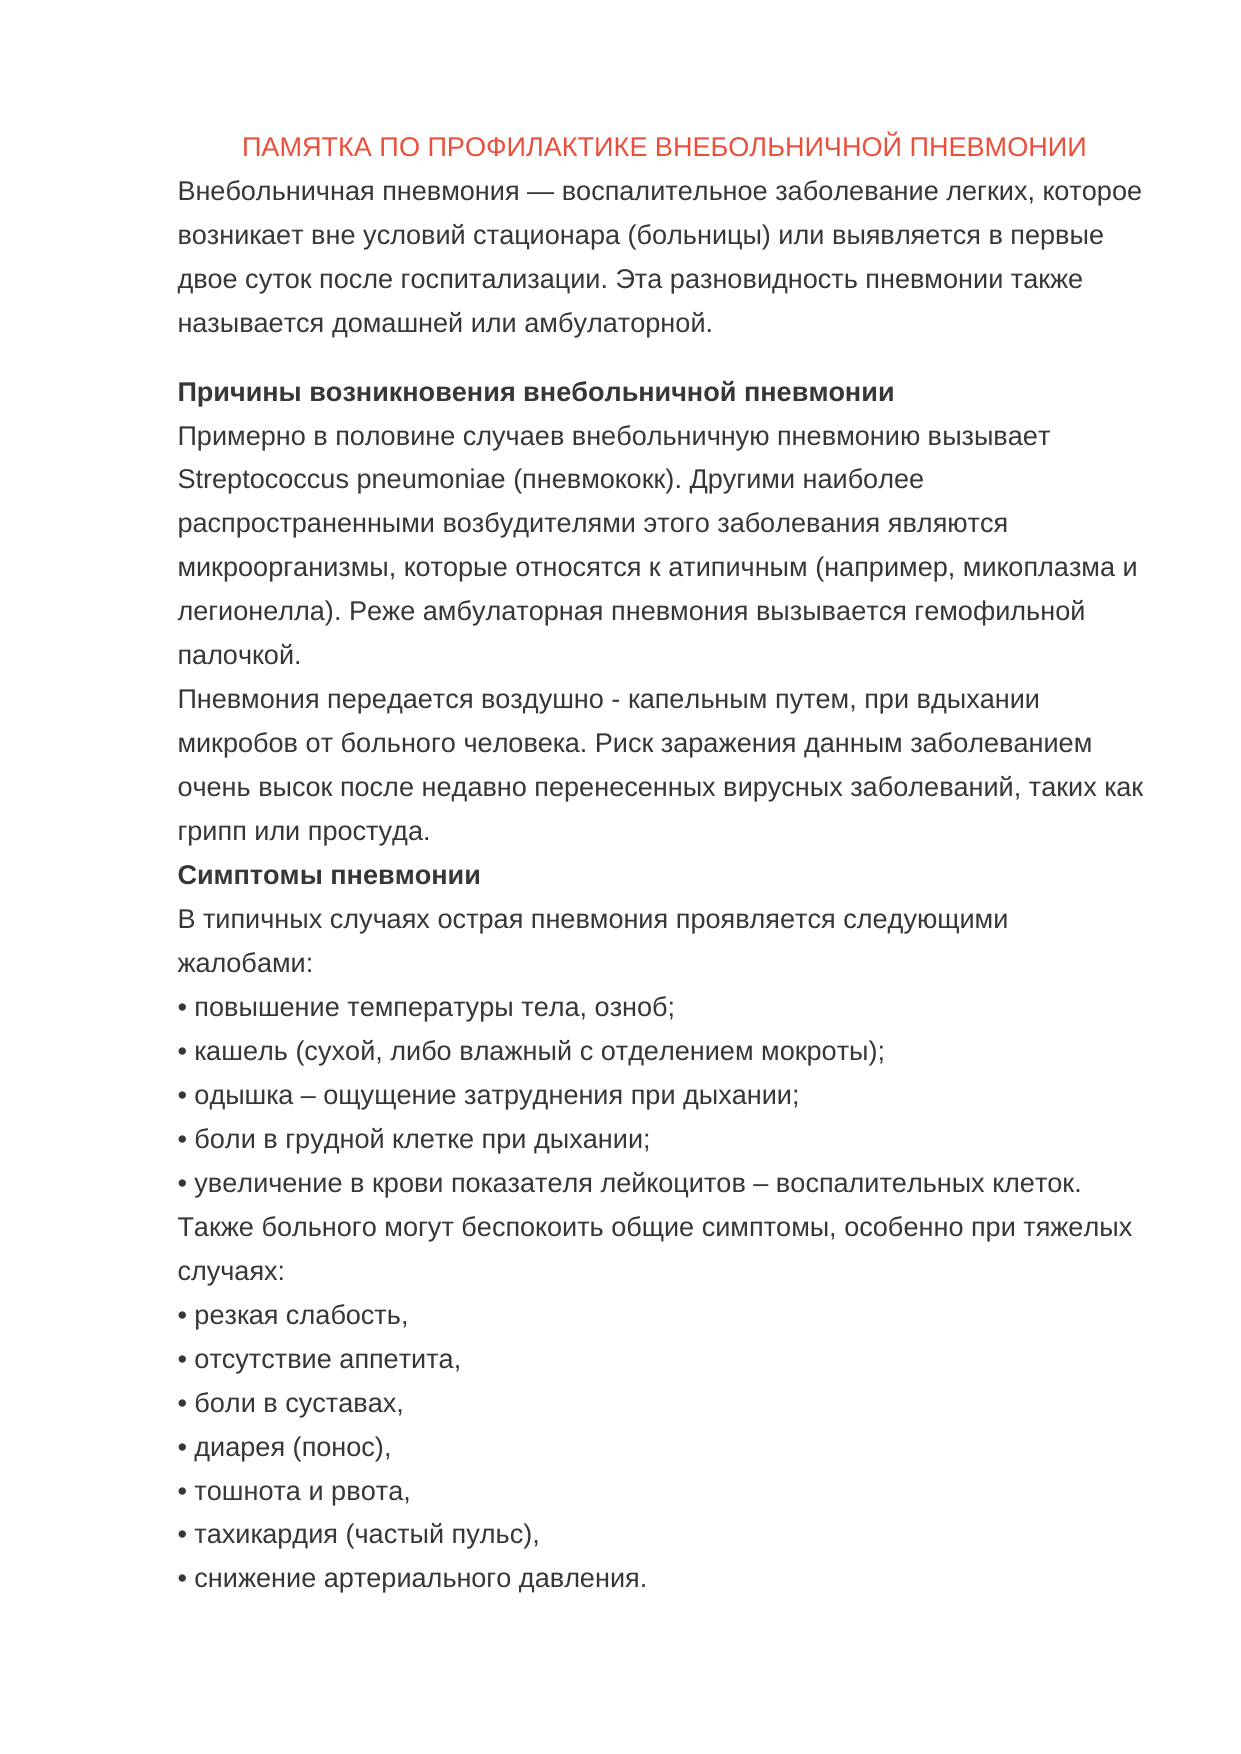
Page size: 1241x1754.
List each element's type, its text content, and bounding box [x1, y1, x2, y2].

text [177, 363, 1152, 1594]
subtitle ПАМЯТКА ПО ПРОФИЛАКТИКЕ ВНЕБОЛЬНИЧНОЙ ПНЕВМОНИИ [177, 118, 1152, 162]
text Внебольничная пневмония — воспалительное заболевание легких, которое возникает вне условий стационара (больницы) или выявляется в первые двое суток после госпитализации. Эта разновидность пневмонии также называется домашней или амбулаторной. [177, 162, 1152, 338]
